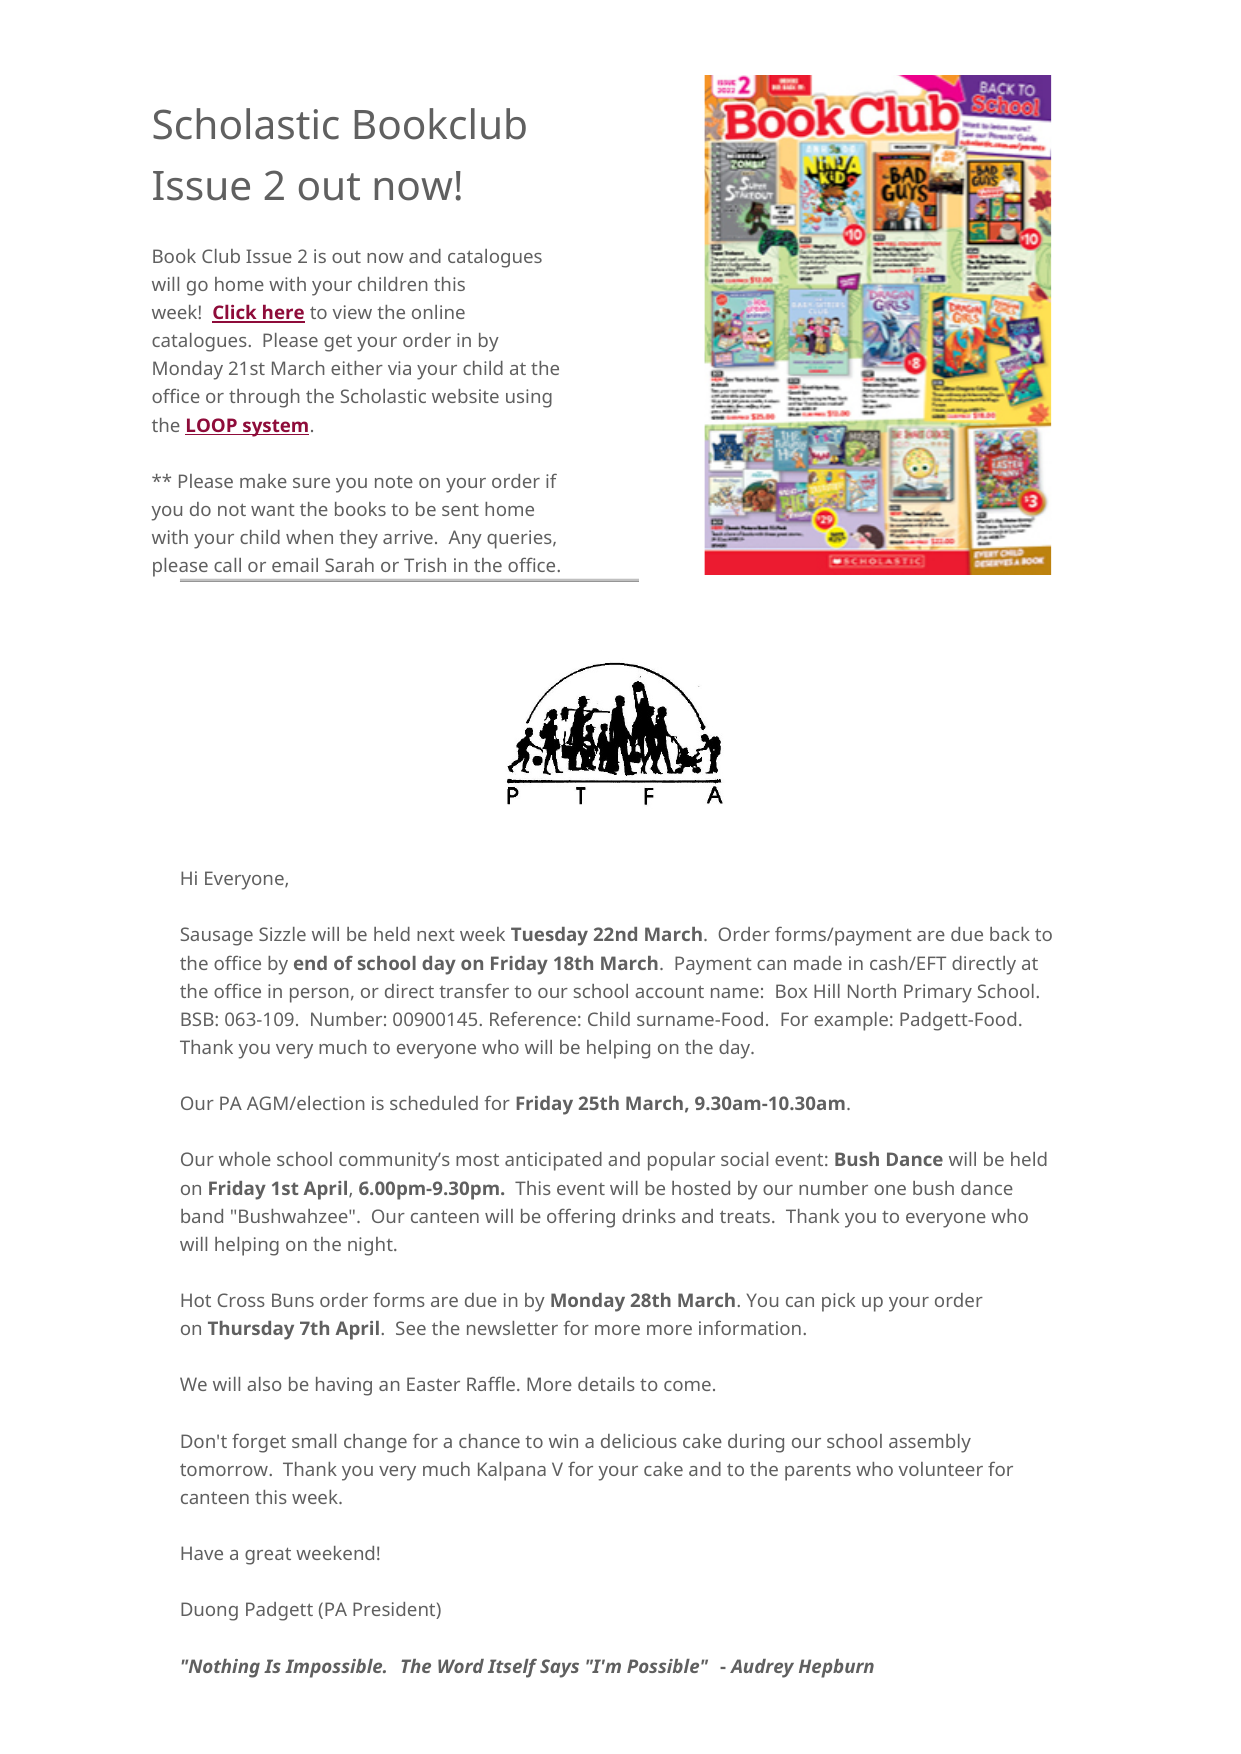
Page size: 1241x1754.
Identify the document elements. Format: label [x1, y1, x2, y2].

picture [466, 634, 774, 835]
picture [704, 75, 1052, 575]
